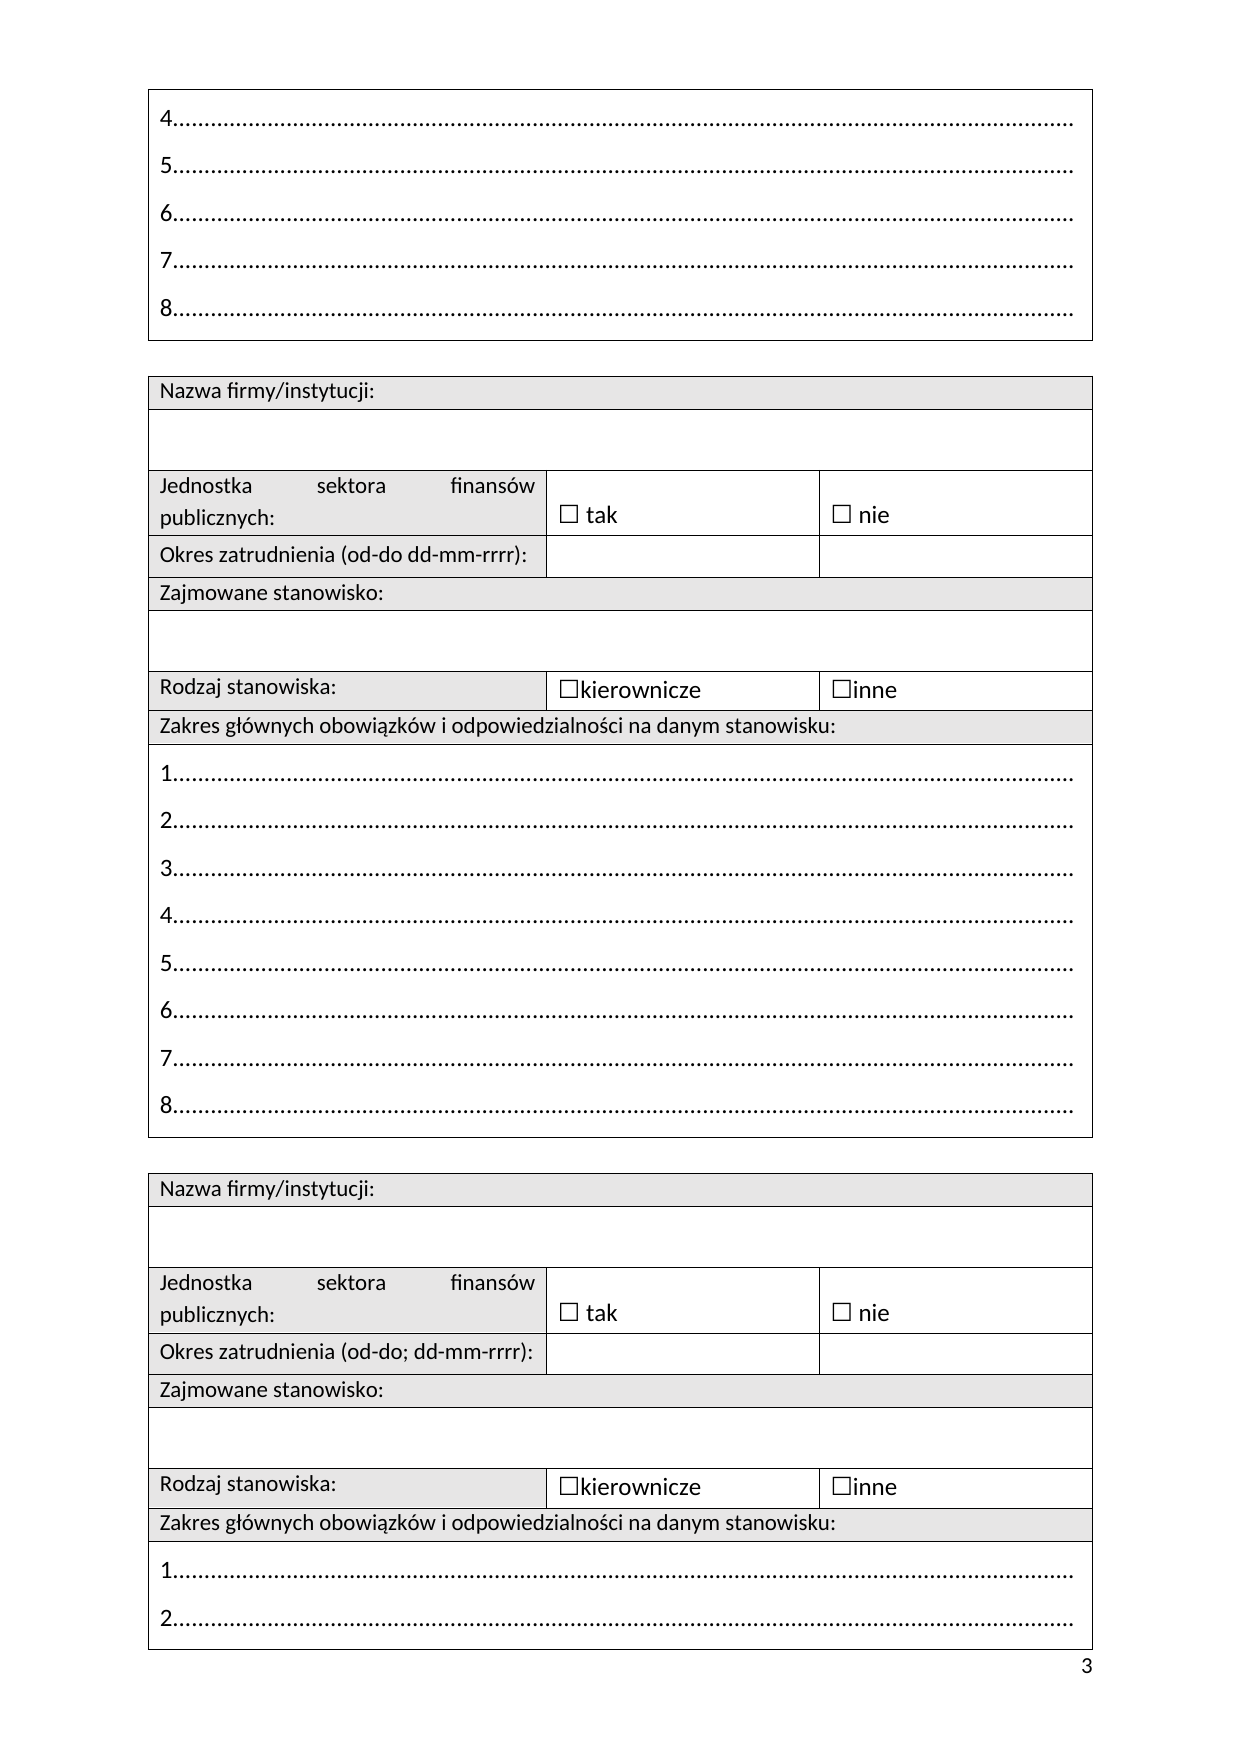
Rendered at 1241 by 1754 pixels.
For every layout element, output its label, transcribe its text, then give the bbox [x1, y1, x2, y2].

table_cell [547, 536, 819, 577]
table_cell Okres zatrudnienia (od-do dd-mm-rrrr): [149, 536, 546, 577]
table_cell [820, 536, 1092, 577]
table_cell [149, 1542, 1092, 1649]
table_header Nazwa firmy/instytucji: [149, 1174, 1092, 1206]
table_cell nie [820, 471, 1092, 535]
table_cell [820, 1334, 1092, 1374]
table_cell Jednostka sektora finansów publicznych: [149, 1268, 546, 1332]
table_cell tak [547, 471, 819, 535]
table_cell Rodzaj stanowiska: [149, 1469, 546, 1507]
table_cell [149, 1408, 1092, 1468]
table_cell Okres zatrudnienia (od-do; dd-mm-rrrr): [149, 1334, 546, 1374]
table_cell [149, 1207, 1092, 1267]
table_cell kierownicze [547, 672, 819, 710]
table_cell Zakres głównych obowiązków i odpowiedzialności na danym stanowisku: [149, 711, 1092, 743]
table_cell [149, 611, 1092, 671]
table_cell kierownicze [547, 1469, 819, 1507]
table_cell tak [547, 1268, 819, 1332]
table_cell Rodzaj stanowiska: [149, 672, 546, 710]
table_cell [149, 90, 1092, 339]
table_cell Jednostka sektora finansów publicznych: [149, 471, 546, 535]
table_cell [149, 410, 1092, 470]
table_header Nazwa firmy/instytucji: [149, 377, 1092, 409]
table_cell Zakres głównych obowiązków i odpowiedzialności na danym stanowisku: [149, 1509, 1092, 1541]
table_cell inne [820, 672, 1092, 710]
table_cell [547, 1334, 819, 1374]
table_cell nie [820, 1268, 1092, 1332]
table_cell inne [820, 1469, 1092, 1507]
table_cell Zajmowane stanowisko: [149, 1375, 1092, 1407]
table_cell Zajmowane stanowisko: [149, 578, 1092, 610]
